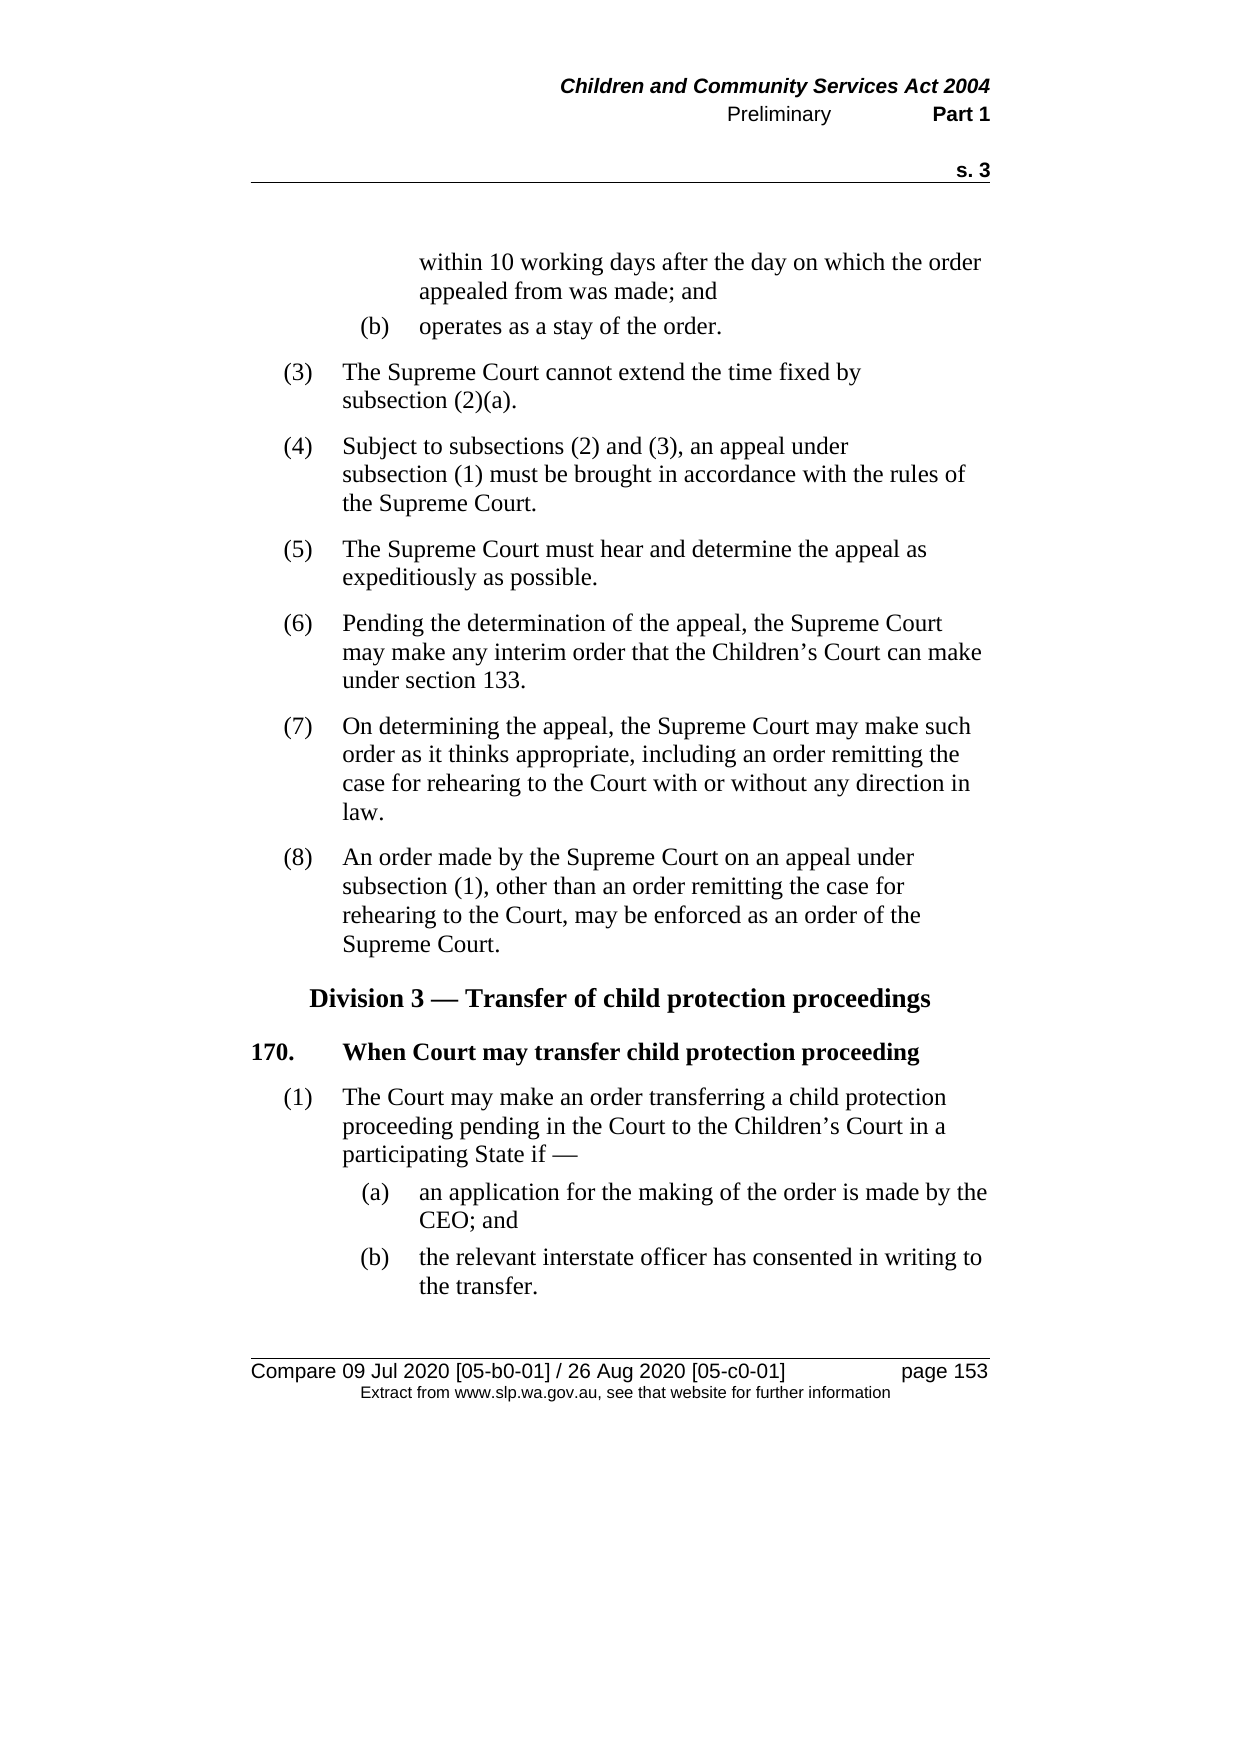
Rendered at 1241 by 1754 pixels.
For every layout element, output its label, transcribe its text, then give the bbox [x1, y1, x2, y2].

subtitle 170. When Court may transfer child protection proceeding [251, 1037, 990, 1065]
text (a) an application for the making of the order is made by the CEO; and [251, 1177, 990, 1234]
text (3) The Supreme Court cannot extend the time fixed by subsection (2)(a). [251, 357, 990, 414]
text (6) Pending the determination of the appeal, the Supreme Court may make any interim order that the Children’s Court can make under section 133. [251, 608, 990, 694]
text (1) The Court may make an order transferring a child protection proceeding pending in the Court to the Children’s Court in a participating State if — [251, 1082, 990, 1168]
text (b) operates as a stay of the order. [251, 311, 990, 340]
text (5) The Supreme Court must hear and determine the appeal as expeditiously as possible. [251, 534, 990, 591]
text (7) On determining the appeal, the Supreme Court may make such order as it thinks appropriate, including an order remitting the case for rehearing to the Court with or without any direction in law. [251, 711, 990, 826]
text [251, 247, 990, 305]
text (4) Subject to subsections (2) and (3), an appeal under subsection (1) must be brought in accordance with the rules of the Supreme Court. [251, 431, 990, 517]
text (8) An order made by the Supreme Court on an appeal under subsection (1), other than an order remitting the case for rehearing to the Court, may be enforced as an order of the Supreme Court. [251, 842, 990, 957]
subtitle Division 3 — Transfer of child protection proceedings [251, 982, 990, 1014]
text (b) the relevant interstate officer has consented in writing to the transfer. [251, 1242, 990, 1300]
